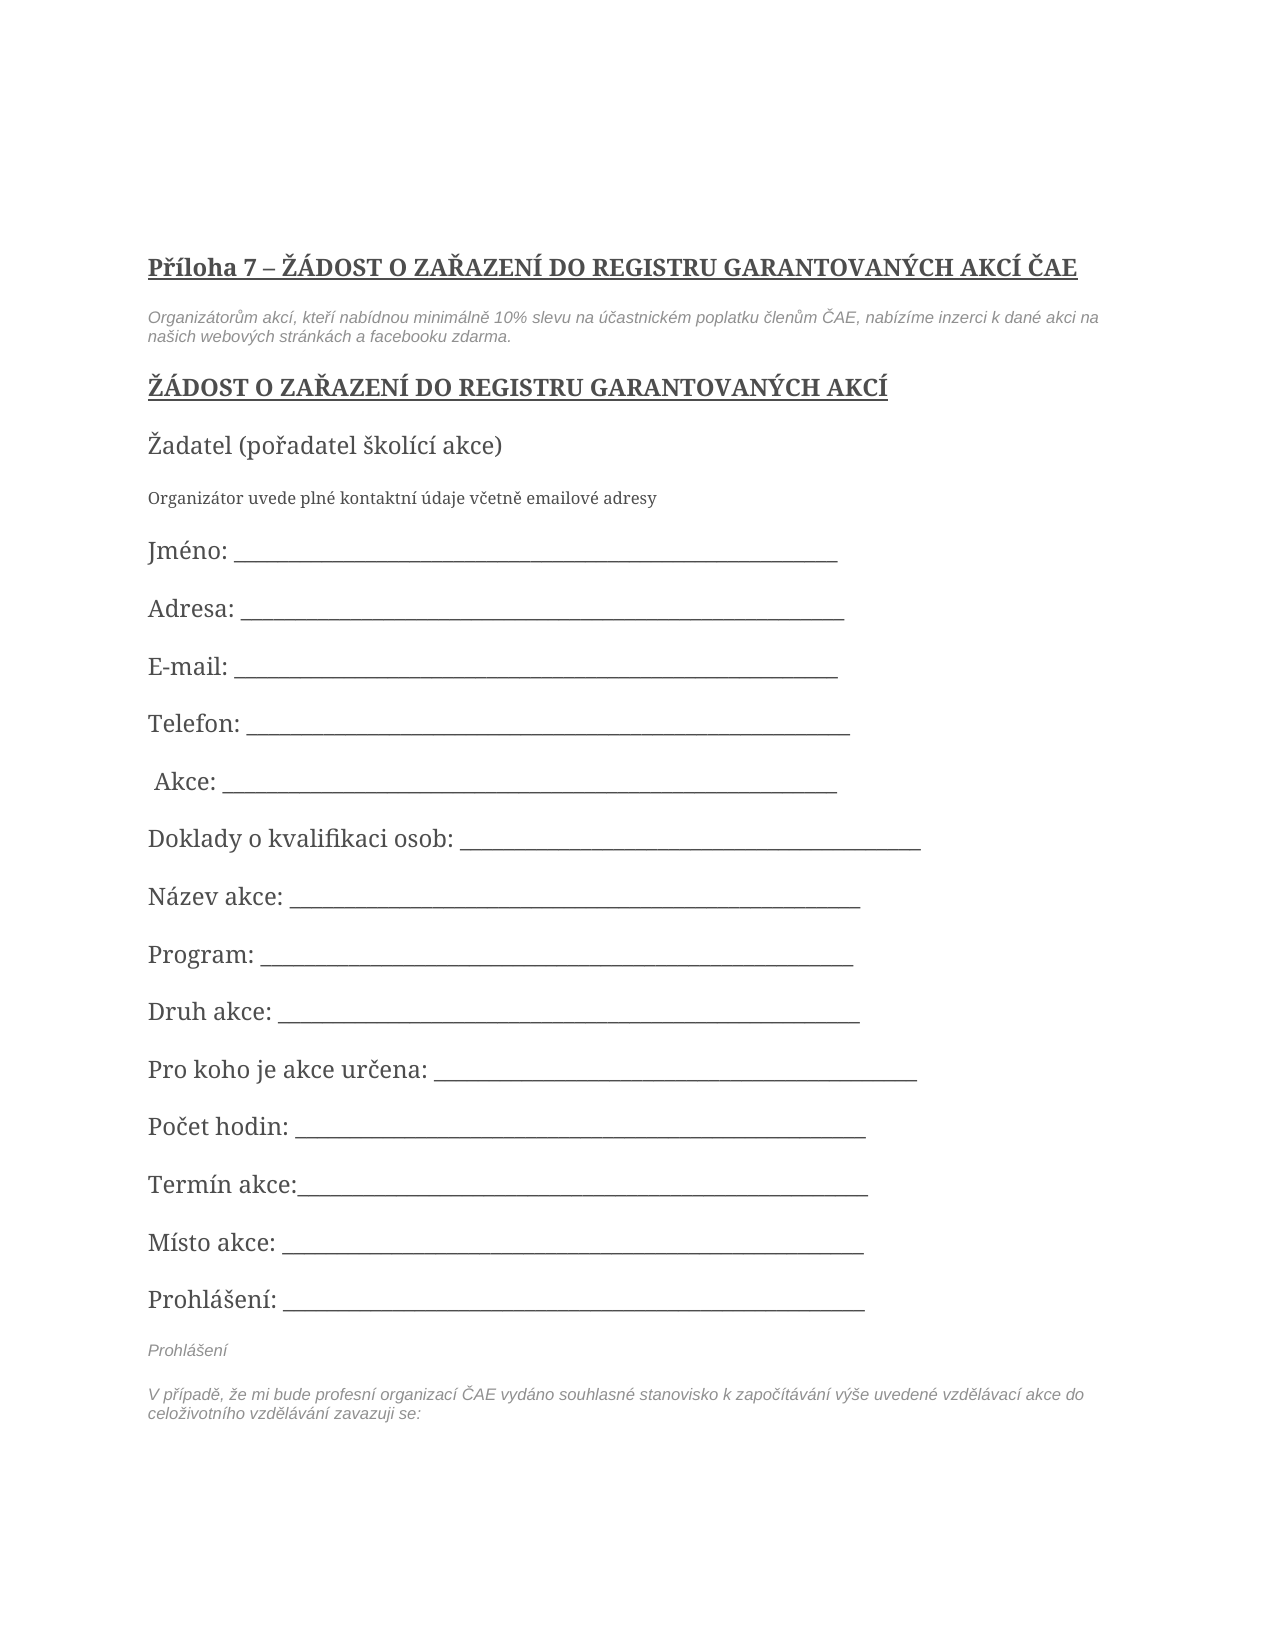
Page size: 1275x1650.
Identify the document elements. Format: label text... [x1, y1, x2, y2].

text Jméno: _______________________________________________________ [148, 534, 1127, 567]
text Druh akce: _____________________________________________________ [148, 995, 1127, 1028]
text Doklady o kvalifikaci osob: __________________________________________ [148, 822, 1127, 855]
text Pro koho je akce určena: ____________________________________________ [148, 1053, 1127, 1085]
text Akce: ________________________________________________________ [148, 764, 1127, 797]
text Adresa: _______________________________________________________ [148, 592, 1127, 624]
text Termín akce:____________________________________________________ [148, 1168, 1127, 1200]
text Organizátor uvede plné kontaktní údaje včetně emailové adresy [148, 486, 1127, 509]
text Prohlášení [148, 1341, 1127, 1360]
text Prohlášení: _____________________________________________________ [148, 1283, 1127, 1316]
text Žadatel (pořadatel školící akce) [148, 429, 1127, 461]
text Místo akce: _____________________________________________________ [148, 1225, 1127, 1258]
text Počet hodin: ____________________________________________________ [148, 1110, 1127, 1143]
text Příloha 7 – ŽÁDOST O ZAŘAZENÍ DO REGISTRU GARANTOVANÝCH AKCÍ ČAE [148, 250, 1127, 283]
text Organizátorům akcí, kteří nabídnou minimálně 10% slevu na účastnickém poplatku členům ČAE, nabízíme inzerci k dané akci na našich webových stránkách a facebooku zdarma. [148, 308, 1127, 346]
text Program: ______________________________________________________ [148, 937, 1127, 970]
text Název akce: ____________________________________________________ [148, 880, 1127, 912]
text E-mail: _______________________________________________________ [148, 649, 1127, 682]
text Telefon: _______________________________________________________ [148, 707, 1127, 739]
text ŽÁDOST O ZAŘAZENÍ DO REGISTRU GARANTOVANÝCH AKCÍ [148, 371, 1127, 404]
text V případě, že mi bude profesní organizací ČAE vydáno souhlasné stanovisko k započítávání výše uvedené vzdělávací akce do celoživotního vzdělávání zavazuji se: [148, 1385, 1127, 1423]
